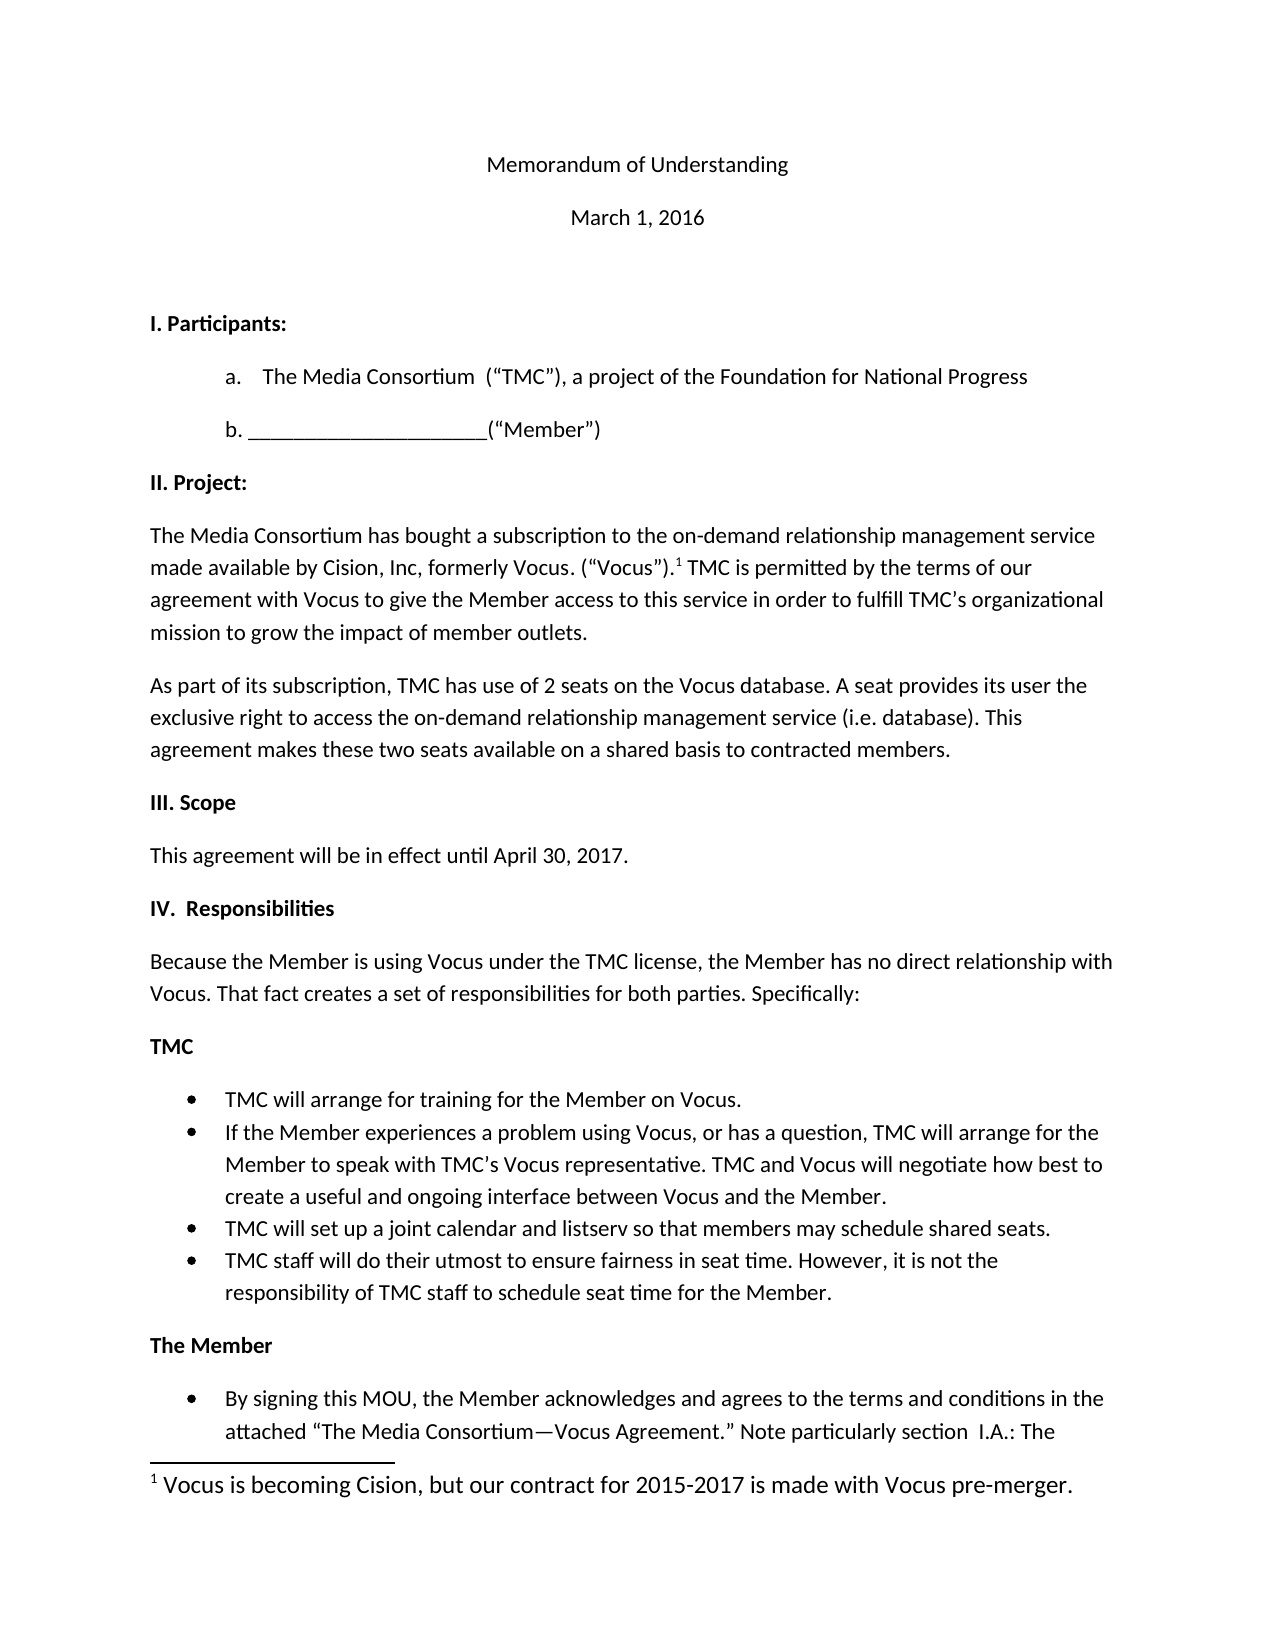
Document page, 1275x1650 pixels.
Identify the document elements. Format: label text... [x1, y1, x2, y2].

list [187, 1384, 1125, 1445]
text I. Participants: [150, 309, 1125, 337]
list TMC will arrange for training for the Member on Vocus. [187, 1085, 1125, 1113]
text The Member [150, 1332, 1125, 1359]
list The Media Consortium (“TMC”), a project of the Foundation for National Progress [225, 362, 1125, 390]
text TMC [150, 1032, 1125, 1060]
text This agreement will be in effect until April 30, 2017. [150, 841, 1125, 869]
text As part of its subscription, TMC has use of 2 seats on the Vocus database. A seat provides its user the exclusive right to access the on-demand relationship management service (i.e. database). This agreement makes these two seats available on a shared basis to contracted members. [150, 671, 1125, 763]
text III. Scope [150, 788, 1125, 816]
text March 1, 2016 [150, 203, 1125, 231]
text IV. Responsibilities [150, 894, 1125, 922]
text Memorandum of Understanding [150, 150, 1125, 178]
text Because the Member is using Vocus under the TMC license, the Member has no direct relationship with Vocus. That fact creates a set of responsibilities for both parties. Specifically: [150, 947, 1125, 1007]
list TMC staff will do their utmost to ensure fairness in seat time. However, it is not the responsibility of TMC staff to schedule seat time for the Member. [187, 1246, 1125, 1307]
text The Media Consortium has bought a subscription to the on-demand relationship management service made available by Cision, Inc, formerly Vocus. (“Vocus”). TMC is permitted by the terms of our agreement with Vocus to give the Member access to this service in order to fulfill TMC’s organizational mission to grow the impact of member outlets. [150, 521, 1125, 646]
list TMC will set up a joint calendar and listserv so that members may schedule shared seats. [187, 1214, 1125, 1242]
text II. Project: [150, 468, 1125, 496]
text b. _____________________(“Member”) [150, 415, 1125, 443]
list If the Member experiences a problem using Vocus, or has a question, TMC will arrange for the Member to speak with TMC’s Vocus representative. TMC and Vocus will negotiate how best to create a useful and ongoing interface between Vocus and the Member. [187, 1118, 1125, 1210]
